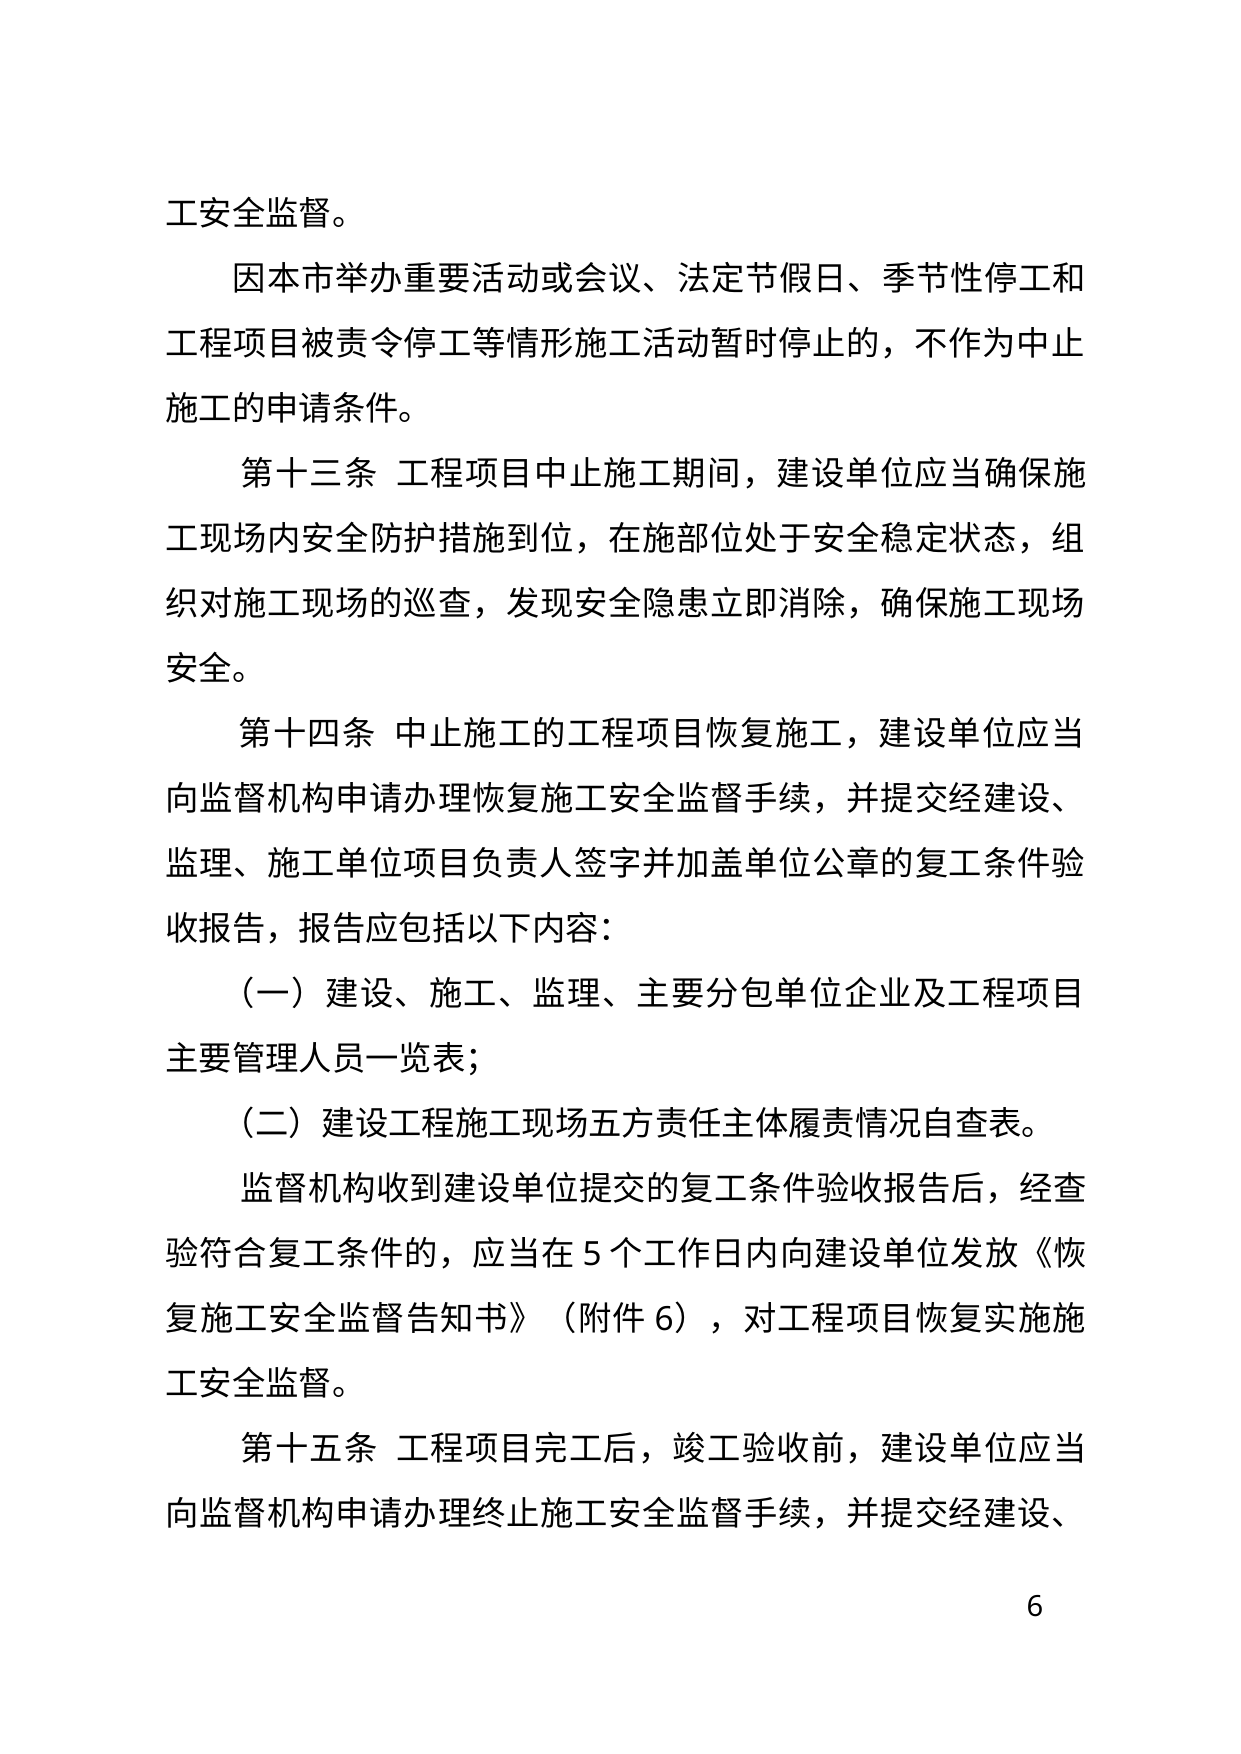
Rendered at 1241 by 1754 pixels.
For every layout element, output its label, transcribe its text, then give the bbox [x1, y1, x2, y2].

text 第十三条 工程项目中止施工期间，建设单位应当确保施工现场内安全防护措施到位，在施部位处于安全稳定状态，组织对施工现场的巡查，发现安全隐患立即消除，确保施工现场安全。 [165, 438, 1087, 698]
text 第十四条 中止施工的工程项目恢复施工，建设单位应当向监督机构申请办理恢复施工安全监督手续，并提交经建设、监理、施工单位项目负责人签字并加盖单位公章的复工条件验收报告，报告应包括以下内容： [165, 698, 1087, 958]
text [165, 1413, 1087, 1543]
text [165, 178, 1087, 243]
text （一）建设、施工、监理、主要分包单位企业及工程项目主要管理人员一览表； [165, 958, 1087, 1088]
text 监督机构收到建设单位提交的复工条件验收报告后，经查验符合复工条件的，应当在5个工作日内向建设单位发放《恢复施工安全监督告知书》（附件6），对工程项目恢复实施施工安全监督。 [165, 1153, 1087, 1413]
text （二）建设工程施工现场五方责任主体履责情况自查表。 [165, 1088, 1087, 1153]
text 因本市举办重要活动或会议、法定节假日、季节性停工和工程项目被责令停工等情形施工活动暂时停止的，不作为中止施工的申请条件。 [165, 243, 1087, 438]
